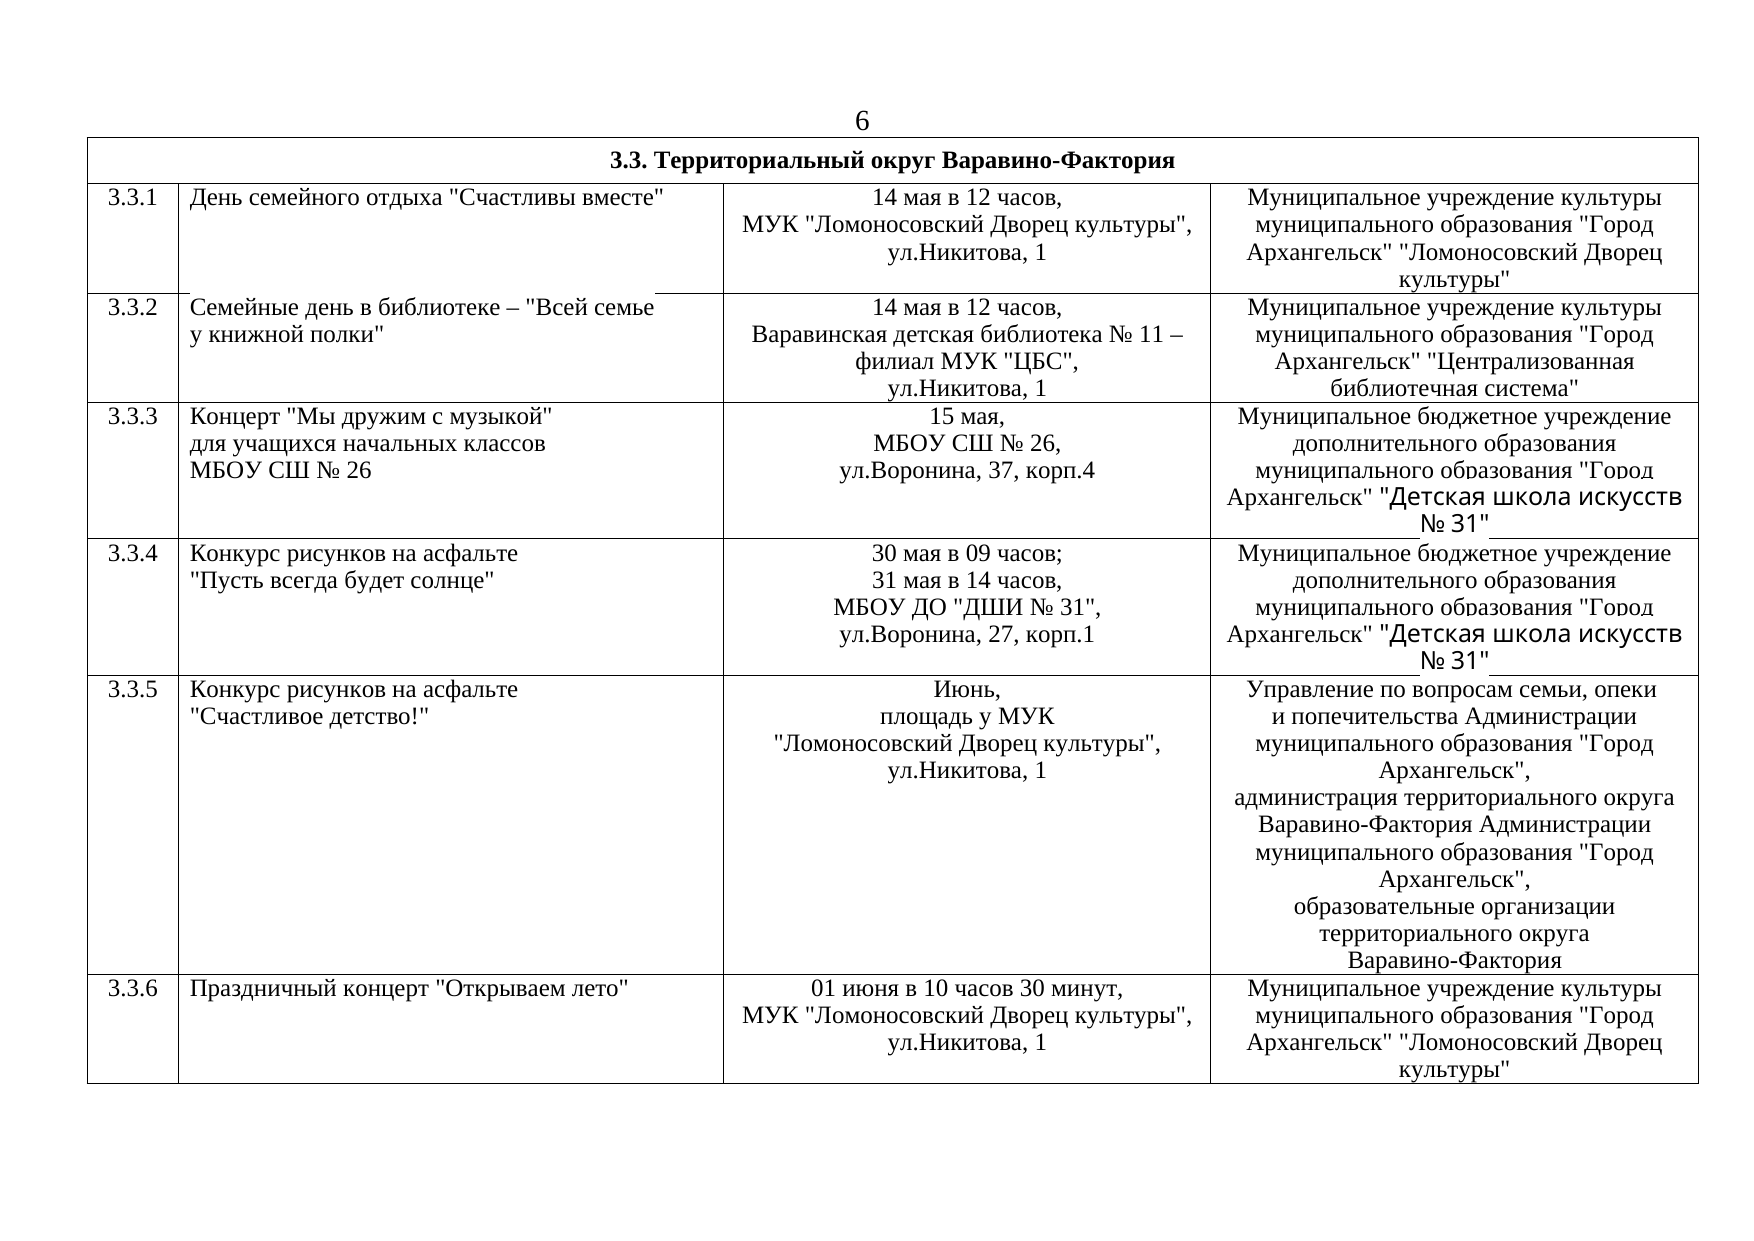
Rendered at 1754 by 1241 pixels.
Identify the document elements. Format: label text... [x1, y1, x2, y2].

table_cell 3.3.6 [88, 975, 178, 1083]
table_cell Муниципальное бюджетное учреждение дополнительного образования муниципального образования "Город Архангельск" "Детская школа искусств № 31" [1211, 539, 1698, 675]
table_cell 3.3.1 [88, 184, 178, 292]
table_cell 3.3.5 [88, 676, 178, 974]
table_cell 01 июня в 10 часов 30 минут, МУК "Ломоносовский Дворец культуры", ул.Никитова, 1 [724, 975, 1210, 1083]
table_cell Муниципальное учреждение культуры муниципального образования "Город Архангельск" "Централизованная библиотечная система" [1211, 294, 1698, 402]
table_cell Управление по вопросам семьи, опеки и попечительства Администрации муниципального образования "Город Архангельск", администрация территориального округа Варавино-Фактория Администрации муниципального образования "Город Архангельск", образовательные организации территориального округа Варавино-Фактория [1211, 676, 1698, 974]
table_cell Муниципальное учреждение культуры муниципального образования "Город Архангельск" "Ломоносовский Дворец культуры" [1211, 184, 1698, 292]
table_cell 14 мая в 12 часов, Варавинская детская библиотека № 11 – филиал МУК "ЦБС", ул.Никитова, 1 [724, 294, 1210, 402]
table_cell 30 мая в 09 часов; 31 мая в 14 часов, МБОУ ДО "ДШИ № 31", ул.Воронина, 27, корп.1 [724, 539, 1210, 675]
table_cell Конкурс рисунков на асфальте "Пусть всегда будет солнце" [179, 539, 723, 675]
table_cell 3.3.3 [88, 403, 178, 538]
table_cell Конкурс рисунков на асфальте "Счастливое детство!" [179, 676, 723, 974]
table_cell 14 мая в 12 часов, МУК "Ломоносовский Дворец культуры", ул.Никитова, 1 [724, 184, 1210, 292]
table_cell 3.3.4 [88, 539, 178, 675]
table_cell Концерт "Мы дружим с музыкой" для учащихся начальных классов МБОУ СШ № 26 [179, 403, 723, 538]
table_cell Праздничный концерт "Открываем лето" [179, 975, 723, 1083]
table_cell Июнь, площадь у МУК "Ломоносовский Дворец культуры", ул.Никитова, 1 [724, 676, 1210, 974]
table_cell День семейного отдыха "Счастливы вместе" [179, 184, 723, 292]
table_cell 3.3.2 [88, 294, 178, 402]
table_cell Семейные день в библиотеке – "Всей семье у книжной полки" [179, 294, 723, 402]
table_header 3.3. Территориальный округ Варавино-Фактория [88, 138, 1698, 183]
table_cell Муниципальное учреждение культуры муниципального образования "Город Архангельск" "Ломоносовский Дворец культуры" [1211, 975, 1698, 1083]
table_cell 15 мая, МБОУ СШ № 26, ул.Воронина, 37, корп.4 [724, 403, 1210, 538]
text 6 [89, 103, 1636, 137]
table_cell Муниципальное бюджетное учреждение дополнительного образования муниципального образования "Город Архангельск" "Детская школа искусств № 31" [1211, 403, 1698, 538]
